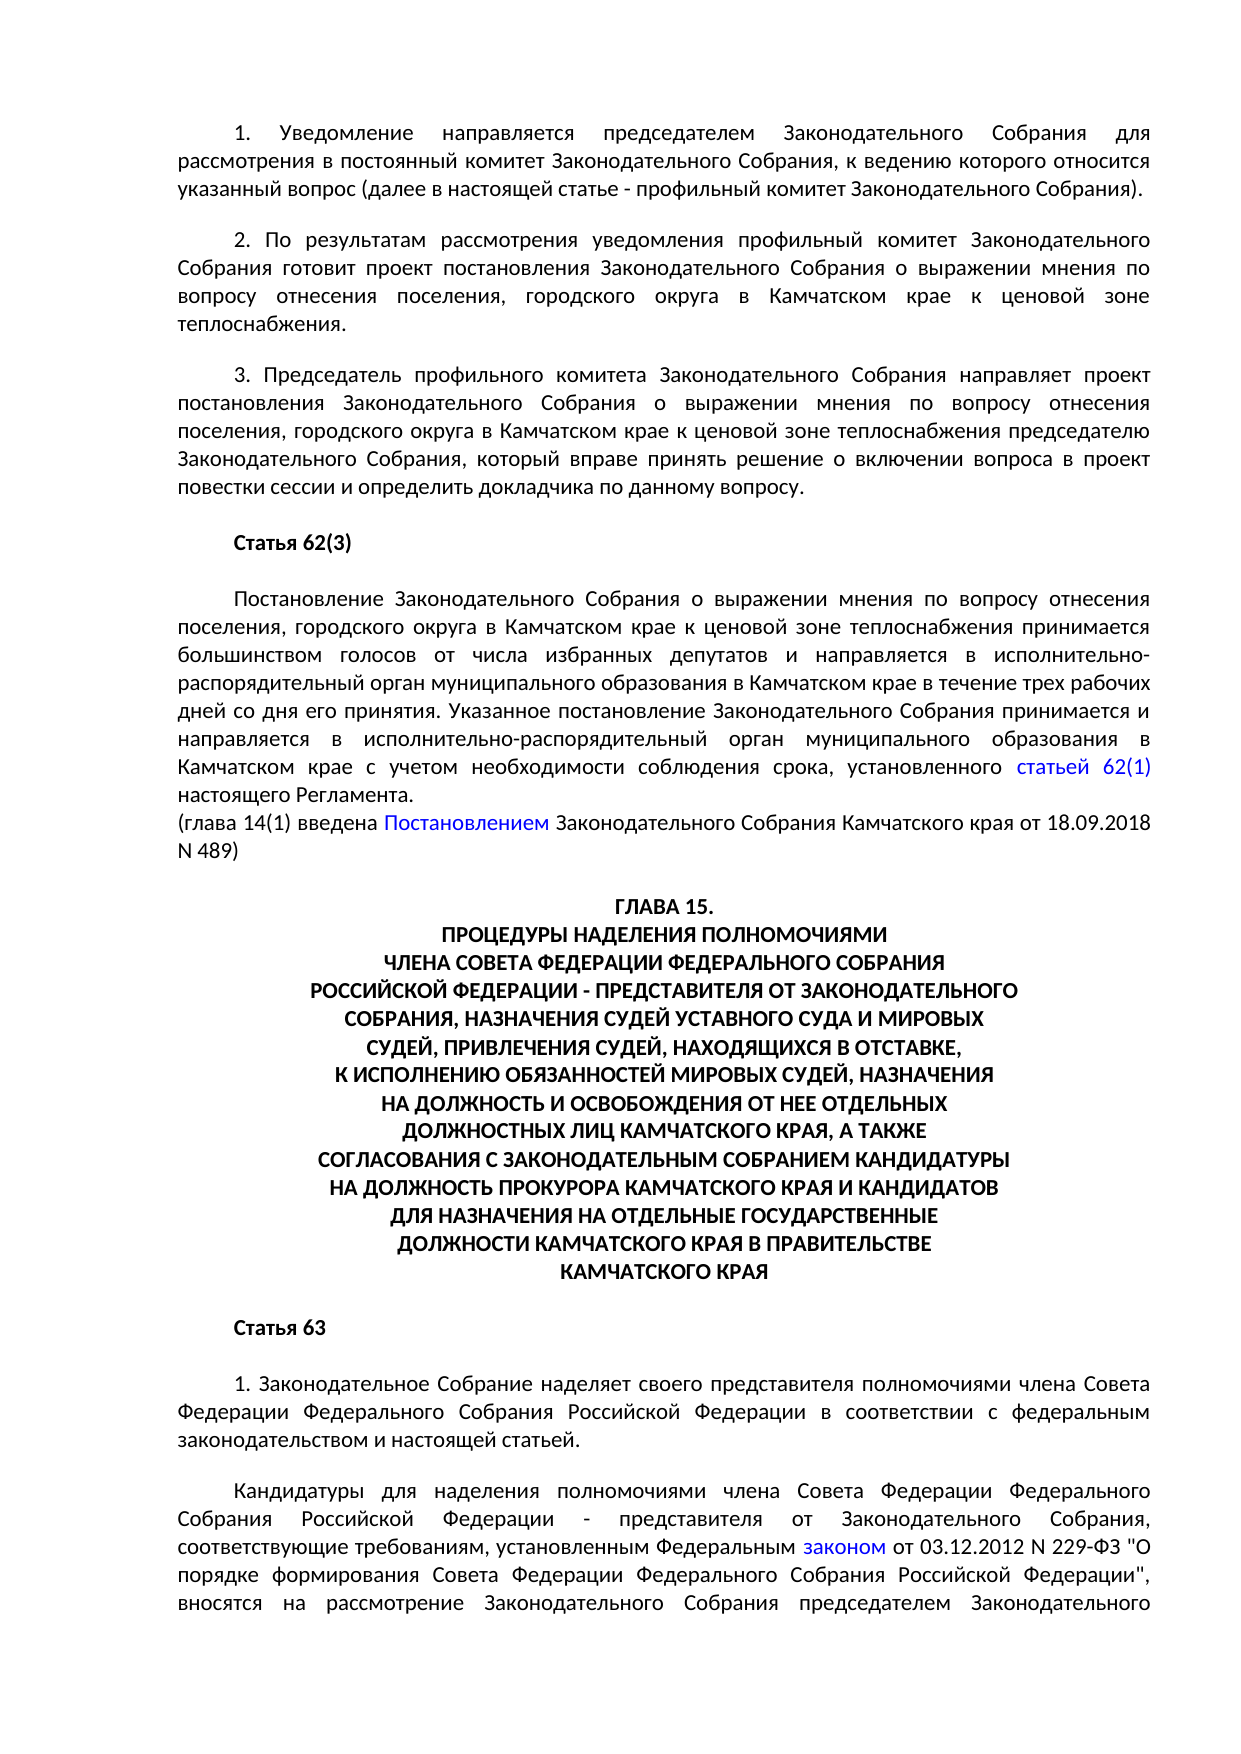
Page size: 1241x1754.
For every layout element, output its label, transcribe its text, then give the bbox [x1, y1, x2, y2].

text Постановление Законодательного Собрания о выражении мнения по вопросу отнесения поселения, городского округа в Камчатском крае к ценовой зоне теплоснабжения принимается большинством голосов от числа избранных депутатов и направляется в исполнительно-распорядительный орган муниципального образования в Камчатском крае в течение трех рабочих дней со дня его принятия. Указанное постановление Законодательного Собрания принимается и направляется в исполнительно-распорядительный орган муниципального образования в Камчатском крае с учетом необходимости соблюдения срока, установленного статьей 62(1) настоящего Регламента. [177, 584, 1152, 808]
title РОССИЙСКОЙ ФЕДЕРАЦИИ - ПРЕДСТАВИТЕЛЯ ОТ ЗАКОНОДАТЕЛЬНОГО [177, 977, 1152, 1004]
title ДЛЯ НАЗНАЧЕНИЯ НА ОТДЕЛЬНЫЕ ГОСУДАРСТВЕННЫЕ [177, 1201, 1152, 1229]
text 1. Законодательное Собрание наделяет своего представителя полномочиями члена Совета Федерации Федерального Собрания Российской Федерации в соответствии с федеральным законодательством и настоящей статьей. [177, 1369, 1152, 1453]
title СОБРАНИЯ, НАЗНАЧЕНИЯ СУДЕЙ УСТАВНОГО СУДА И МИРОВЫХ [177, 1004, 1152, 1033]
title СУДЕЙ, ПРИВЛЕЧЕНИЯ СУДЕЙ, НАХОДЯЩИХСЯ В ОТСТАВКЕ, [177, 1033, 1152, 1061]
title ЧЛЕНА СОВЕТА ФЕДЕРАЦИИ ФЕДЕРАЛЬНОГО СОБРАНИЯ [177, 948, 1152, 977]
title К ИСПОЛНЕНИЮ ОБЯЗАННОСТЕЙ МИРОВЫХ СУДЕЙ, НАЗНАЧЕНИЯ [177, 1061, 1152, 1089]
title КАМЧАТСКОГО КРАЯ [177, 1257, 1152, 1285]
title Статья 63 [177, 1313, 1152, 1341]
text 1. Уведомление направляется председателем Законодательного Собрания для рассмотрения в постоянный комитет Законодательного Собрания, к ведению которого относится указанный вопрос (далее в настоящей статье - профильный комитет Законодательного Собрания). [177, 118, 1152, 202]
title ДОЛЖНОСТИ КАМЧАТСКОГО КРАЯ В ПРАВИТЕЛЬСТВЕ [177, 1229, 1152, 1257]
text (глава 14(1) введена Постановлением Законодательного Собрания Камчатского края от 18.09.2018 N 489) [177, 808, 1152, 864]
title ДОЛЖНОСТНЫХ ЛИЦ КАМЧАТСКОГО КРАЯ, А ТАКЖЕ [177, 1117, 1152, 1145]
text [177, 1476, 1152, 1616]
text 2. По результатам рассмотрения уведомления профильный комитет Законодательного Собрания готовит проект постановления Законодательного Собрания о выражении мнения по вопросу отнесения поселения, городского округа в Камчатском крае к ценовой зоне теплоснабжения. [177, 225, 1152, 337]
title НА ДОЛЖНОСТЬ ПРОКУРОРА КАМЧАТСКОГО КРАЯ И КАНДИДАТОВ [177, 1173, 1152, 1201]
text 3. Председатель профильного комитета Законодательного Собрания направляет проект постановления Законодательного Собрания о выражении мнения по вопросу отнесения поселения, городского округа в Камчатском крае к ценовой зоне теплоснабжения председателю Законодательного Собрания, который вправе принять решение о включении вопроса в проект повестки сессии и определить докладчика по данному вопросу. [177, 360, 1152, 500]
title НА ДОЛЖНОСТЬ И ОСВОБОЖДЕНИЯ ОТ НЕЕ ОТДЕЛЬНЫХ [177, 1089, 1152, 1117]
title Статья 62(3) [177, 528, 1152, 556]
title СОГЛАСОВАНИЯ С ЗАКОНОДАТЕЛЬНЫМ СОБРАНИЕМ КАНДИДАТУРЫ [177, 1145, 1152, 1173]
title ГЛАВА 15. [177, 892, 1152, 921]
title ПРОЦЕДУРЫ НАДЕЛЕНИЯ ПОЛНОМОЧИЯМИ [177, 921, 1152, 948]
